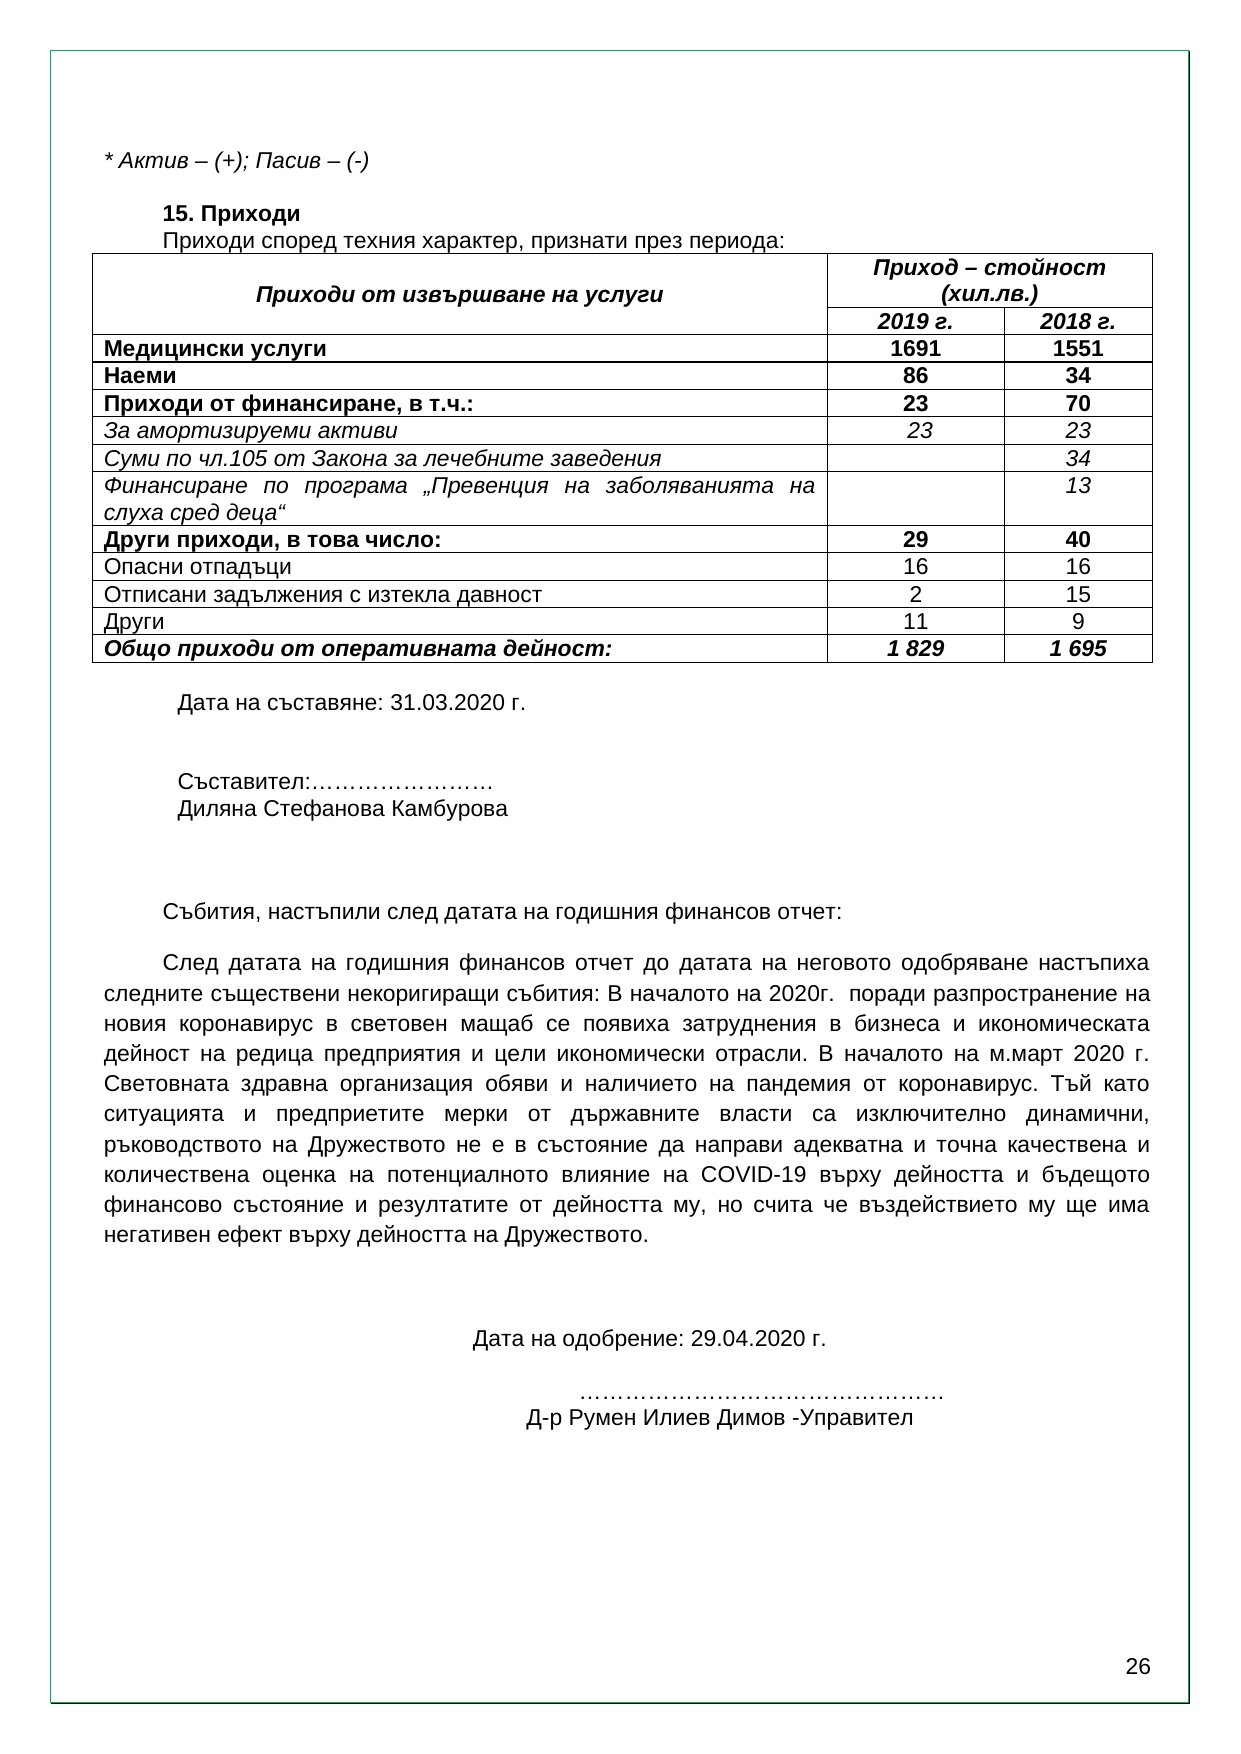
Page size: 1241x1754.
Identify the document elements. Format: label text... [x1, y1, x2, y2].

text Диляна Стефанова Камбурова [103, 794, 1151, 821]
table_cell 2018 г. [1005, 308, 1152, 334]
table_cell 34 [1005, 445, 1152, 471]
table_cell 1691 [828, 335, 1004, 361]
table_cell 23 [828, 390, 1004, 416]
table_cell Други приходи, в това число: [93, 526, 827, 552]
table_cell Опасни отпадъци [93, 553, 827, 579]
table_cell 16 [828, 553, 1004, 579]
table_cell Отписани задължения с изтекла давност [93, 581, 827, 607]
text Дата на одобрение: 29.04.2020 г. [399, 1325, 1151, 1351]
table_cell 16 [1005, 553, 1152, 579]
table_cell 70 [1005, 390, 1152, 416]
table_cell 23 [1005, 417, 1152, 444]
table_cell 34 [1005, 363, 1152, 389]
text Приходи според техния характер, признати през периода: [103, 227, 1151, 253]
table_cell 2 [828, 581, 1004, 607]
table_cell Приходи от финансиране, в т.ч.: [93, 390, 827, 416]
text Д-р Румен Илиев Димов -Управител [399, 1404, 1151, 1430]
table_cell [828, 445, 1004, 471]
text 15. Приходи [103, 200, 1151, 227]
table_cell Финансиране по програма „Превенция на заболяванията на слуха сред деца“ [93, 472, 827, 525]
table_cell Наеми [93, 363, 827, 389]
table_cell [828, 472, 1004, 525]
table_cell 1 829 [828, 635, 1004, 662]
table_cell 13 [1005, 472, 1152, 525]
text ………………………………………… [103, 1378, 1151, 1404]
table_cell 1 695 [1005, 635, 1152, 662]
table_cell Суми по чл.105 от Закона за лечебните заведения [93, 445, 827, 471]
text * Актив – (+); Пасив – (-) [103, 147, 1151, 174]
text След датата на годишния финансов отчет до датата на неговото одобряване настъпиха следните съществени некоригиращи събития: В началото на 2020г. поради разпространение на новия коронавирус в световен мащаб се появиха затруднения в бизнеса и икономическата дейност на редица предприятия и цели икономически отрасли. В началото на м.март 2020 г. Световната здравна организация обяви и наличието на пандемия от коронавирус. Тъй като ситуацията и предприетите мерки от държавните власти са изключително динамични, ръководството на Дружеството не е в състояние да направи адекватна и точна качествена и количествена оценка на потенциалното влияние на COVID-19 върху дейността и бъдещото финансово състояние и резултатите от дейността му, но счита че въздействието му ще има негативен ефект върху дейността на Дружеството. [103, 949, 1151, 1248]
table_cell 9 [1005, 608, 1152, 634]
table_cell 23 [828, 417, 1004, 444]
table_cell Медицински услуги [93, 335, 827, 361]
table_cell 1551 [1005, 335, 1152, 361]
text Дата на съставяне: 31.03.2020 г. [103, 689, 1151, 716]
table_cell Други [93, 608, 827, 634]
table_cell 2019 г. [828, 308, 1004, 334]
text Съставител:…………………… [103, 768, 1151, 794]
table_cell 11 [828, 608, 1004, 634]
table_header Приход – стойност (хил.лв.) [828, 254, 1152, 307]
table_cell 29 [828, 526, 1004, 552]
table_cell За амортизируеми активи [93, 417, 827, 444]
table_cell 40 [1005, 526, 1152, 552]
table_cell 86 [828, 363, 1004, 389]
table_header Приходи от извършване на услуги [93, 254, 827, 334]
table_cell Общо приходи от оперативната дейност: [93, 635, 827, 662]
table_cell 15 [1005, 581, 1152, 607]
text Събития, настъпили след датата на годишния финансов отчет: [103, 898, 1151, 925]
